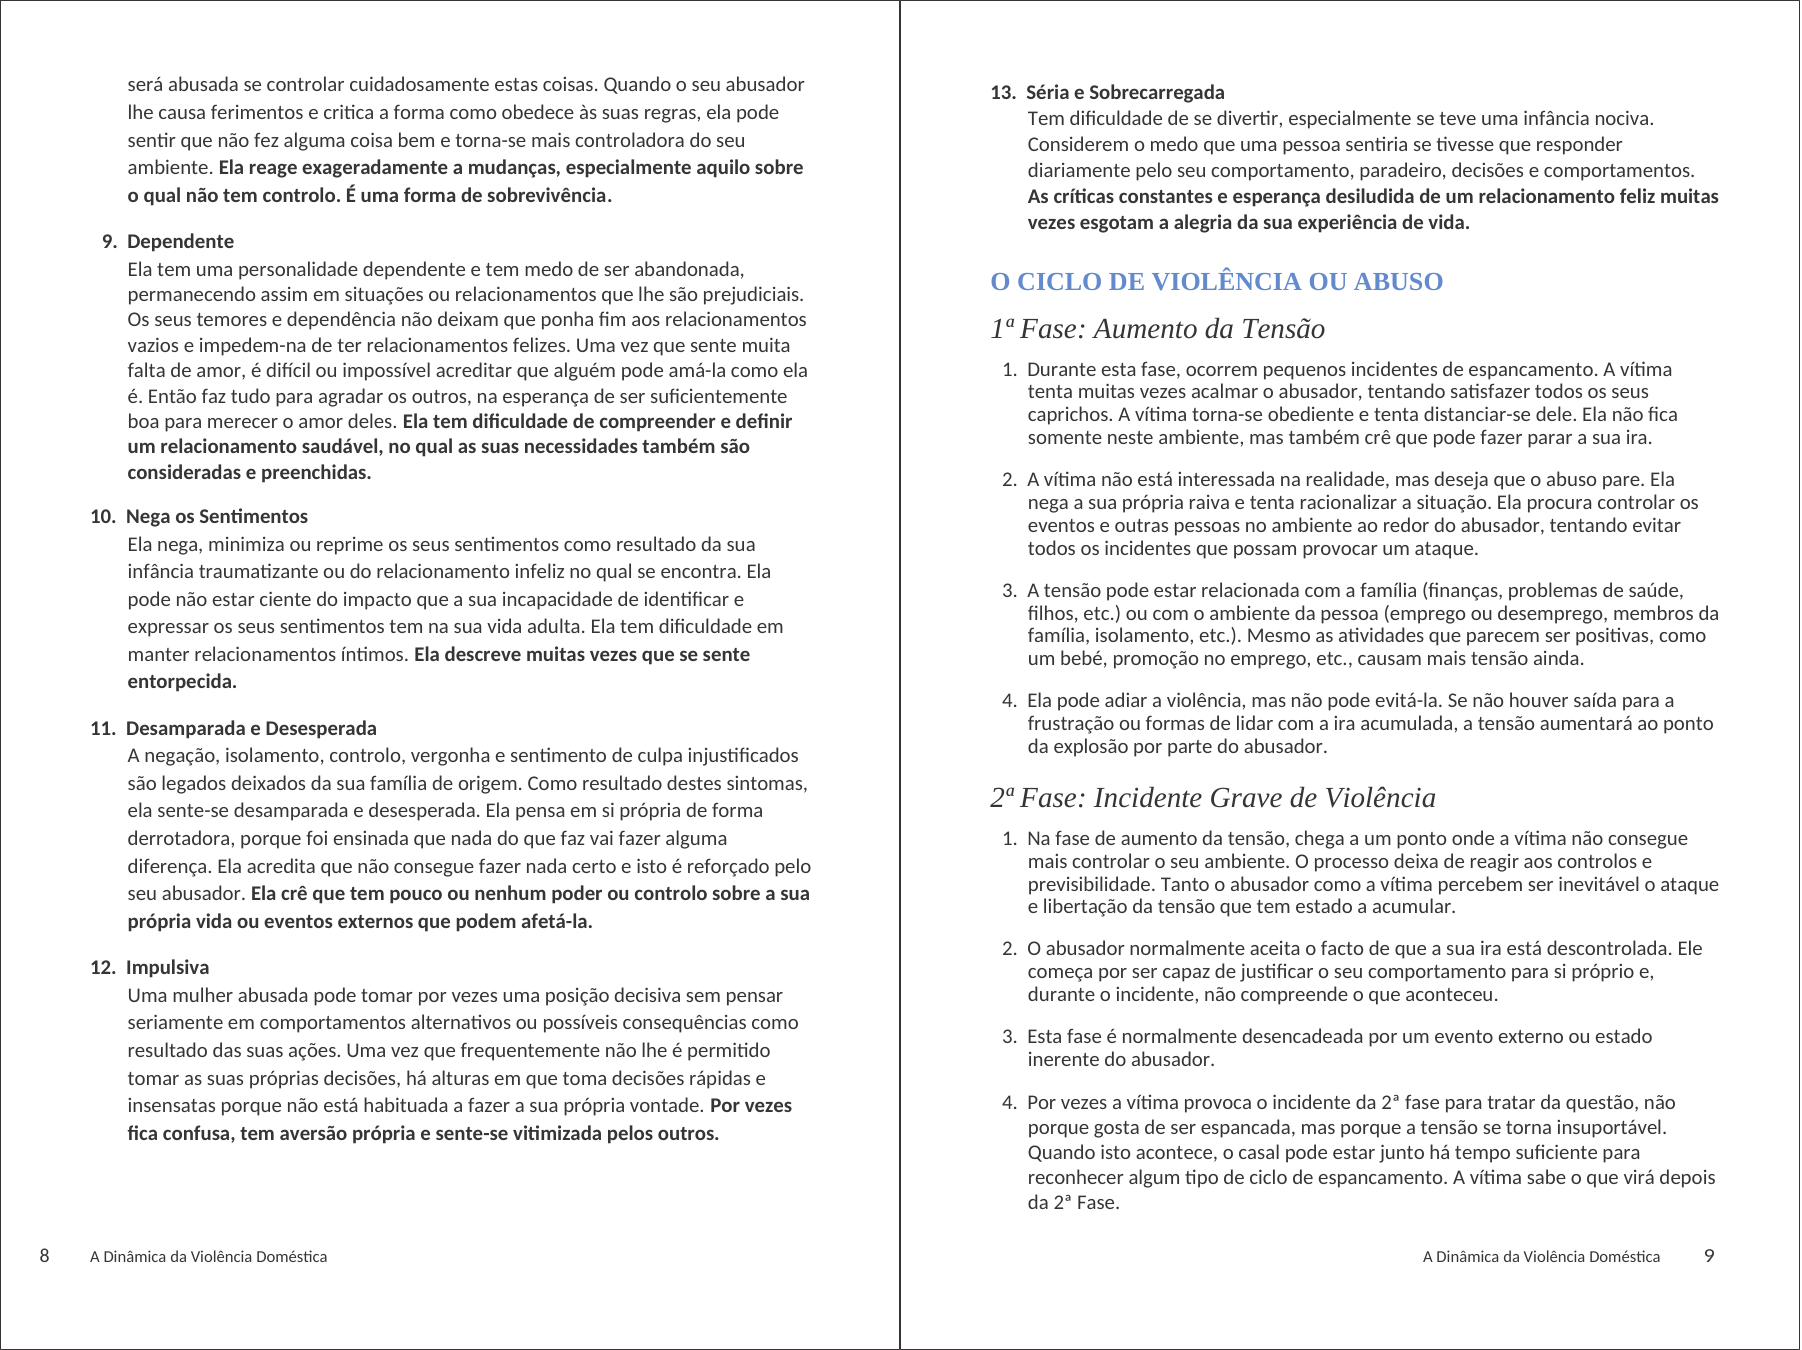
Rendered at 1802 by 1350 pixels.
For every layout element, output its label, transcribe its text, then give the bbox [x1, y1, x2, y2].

text 1ª Fase: Aumento da Tensão [990, 311, 1721, 345]
text 4. Ela pode adiar a violência, mas não pode evitá-la. Se não houver saída para a frustração ou formas de lidar com a ira acumulada, a tensão aumentará ao ponto da explosão por parte do abusador. [1002, 689, 1721, 758]
text 12. Impulsiva [90, 954, 817, 980]
text O CICLO DE VIOLÊNCIA OU ABUSO [990, 266, 1721, 296]
text Ela tem uma personalidade dependente e tem medo de ser abandonada, permanecendo assim em situações ou relacionamentos que lhe são prejudiciais. Os seus temores e dependência não deixam que ponha fim aos relacionamentos vazios e impedem-na de ter relacionamentos felizes. Uma vez que sente muita falta de amor, é difícil ou impossível acreditar que alguém pode amá-la como ela é. Então faz tudo para agradar os outros, na esperança de ser suficientemente boa para merecer o amor deles. Ela tem dificuldade de compreender e definir um relacionamento saudável, no qual as suas necessidades também são consideradas e preenchidas. [127, 256, 817, 484]
text Uma mulher abusada pode tomar por vezes uma posição decisiva sem pensar seriamente em comportamentos alternativos ou possíveis consequências como resultado das suas ações. Uma vez que frequentemente não lhe é permitido tomar as suas próprias decisões, há alturas em que toma decisões rápidas e insensatas porque não está habituada a fazer a sua própria vontade. Por vezes fica confusa, tem aversão própria e sente-se vitimizada pelos outros. [127, 982, 817, 1145]
text Ela nega, minimiza ou reprime os seus sentimentos como resultado da sua infância traumatizante ou do relacionamento infeliz no qual se encontra. Ela pode não estar ciente do impacto que a sua incapacidade de identificar e expressar os seus sentimentos tem na sua vida adulta. Ela tem dificuldade em manter relacionamentos íntimos. Ela descreve muitas vezes que se sente entorpecida. [127, 531, 817, 694]
text 1. Na fase de aumento da tensão, chega a um ponto onde a vítima não consegue mais controlar o seu ambiente. O processo deixa de reagir aos controlos e previsibilidade. Tanto o abusador como a vítima percebem ser inevitável o ataque e libertação da tensão que tem estado a acumular. [1002, 827, 1721, 918]
text 2. A vítima não está interessada na realidade, mas deseja que o abuso pare. Ela nega a sua própria raiva e tenta racionalizar a situação. Ela procura controlar os eventos e outras pessoas no ambiente ao redor do abusador, tentando evitar todos os incidentes que possam provocar um ataque. [1002, 468, 1721, 560]
text 9. Dependente [102, 228, 817, 254]
text 3. A tensão pode estar relacionada com a família (finanças, problemas de saúde, filhos, etc.) ou com o ambiente da pessoa (emprego ou desemprego, membros da família, isolamento, etc.). Mesmo as atividades que parecem ser positivas, como um bebé, promoção no emprego, etc., causam mais tensão ainda. [1002, 579, 1721, 670]
text 8 A Dinâmica da Violência Doméstica A Dinâmica da Violência Doméstica 9 [39, 1243, 1758, 1267]
text 4. Por vezes a vítima provoca o incidente da 2ª fase para tratar da questão, não porque gosta de ser espancada, mas porque a tensão se torna insuportável. Quando isto acontece, o casal pode estar junto há tempo suficiente para reconhecer algum tipo de ciclo de espancamento. A vítima sabe o que virá depois da 2ª Fase. [1002, 1090, 1721, 1215]
text 1. Durante esta fase, ocorrem pequenos incidentes de espancamento. A vítima tenta muitas vezes acalmar o abusador, tentando satisfazer todos os seus caprichos. A vítima torna-se obediente e tenta distanciar-se dele. Ela não fica somente neste ambiente, mas também crê que pode fazer parar a sua ira. [1002, 358, 1721, 449]
text 11. Desamparada e Desesperada [90, 715, 817, 741]
text 10. Nega os Sentimentos [90, 503, 817, 529]
text será abusada se controlar cuidadosamente estas coisas. Quando o seu abusador lhe causa ferimentos e critica a forma como obedece às suas regras, ela pode sentir que não fez alguma coisa bem e torna-se mais controladora do seu ambiente. Ela reage exageradamente a mudanças, especialmente aquilo sobre o qual não tem controlo. É uma forma de sobrevivência. [127, 72, 817, 207]
text 2. O abusador normalmente aceita o facto de que a sua ira está descontrolada. Ele começa por ser capaz de justificar o seu comportamento para si próprio e, durante o incidente, não compreende o que aconteceu. [1002, 937, 1721, 1006]
text 3. Esta fase é normalmente desencadeada por um evento externo ou estado inerente do abusador. [1002, 1025, 1721, 1071]
text 2ª Fase: Incidente Grave de Violência [990, 781, 1721, 814]
text A negação, isolamento, controlo, vergonha e sentimento de culpa injustificados são legados deixados da sua família de origem. Como resultado destes sintomas, ela sente-se desamparada e desesperada. Ela pensa em si própria de forma derrotadora, porque foi ensinada que nada do que faz vai fazer alguma diferença. Ela acredita que não consegue fazer nada certo e isto é reforçado pelo seu abusador. Ela crê que tem pouco ou nenhum poder ou controlo sobre a sua própria vida ou eventos externos que podem afetá-la. [127, 742, 817, 933]
text 13. Séria e Sobrecarregada [990, 79, 1721, 104]
text Tem dificuldade de se divertir, especialmente se teve uma infância nociva. Considerem o medo que uma pessoa sentiria se tivesse que responder diariamente pelo seu comportamento, paradeiro, decisões e comportamentos. As críticas constantes e esperança desiludida de um relacionamento feliz muitas vezes esgotam a alegria da sua experiência de vida. [1028, 105, 1721, 235]
